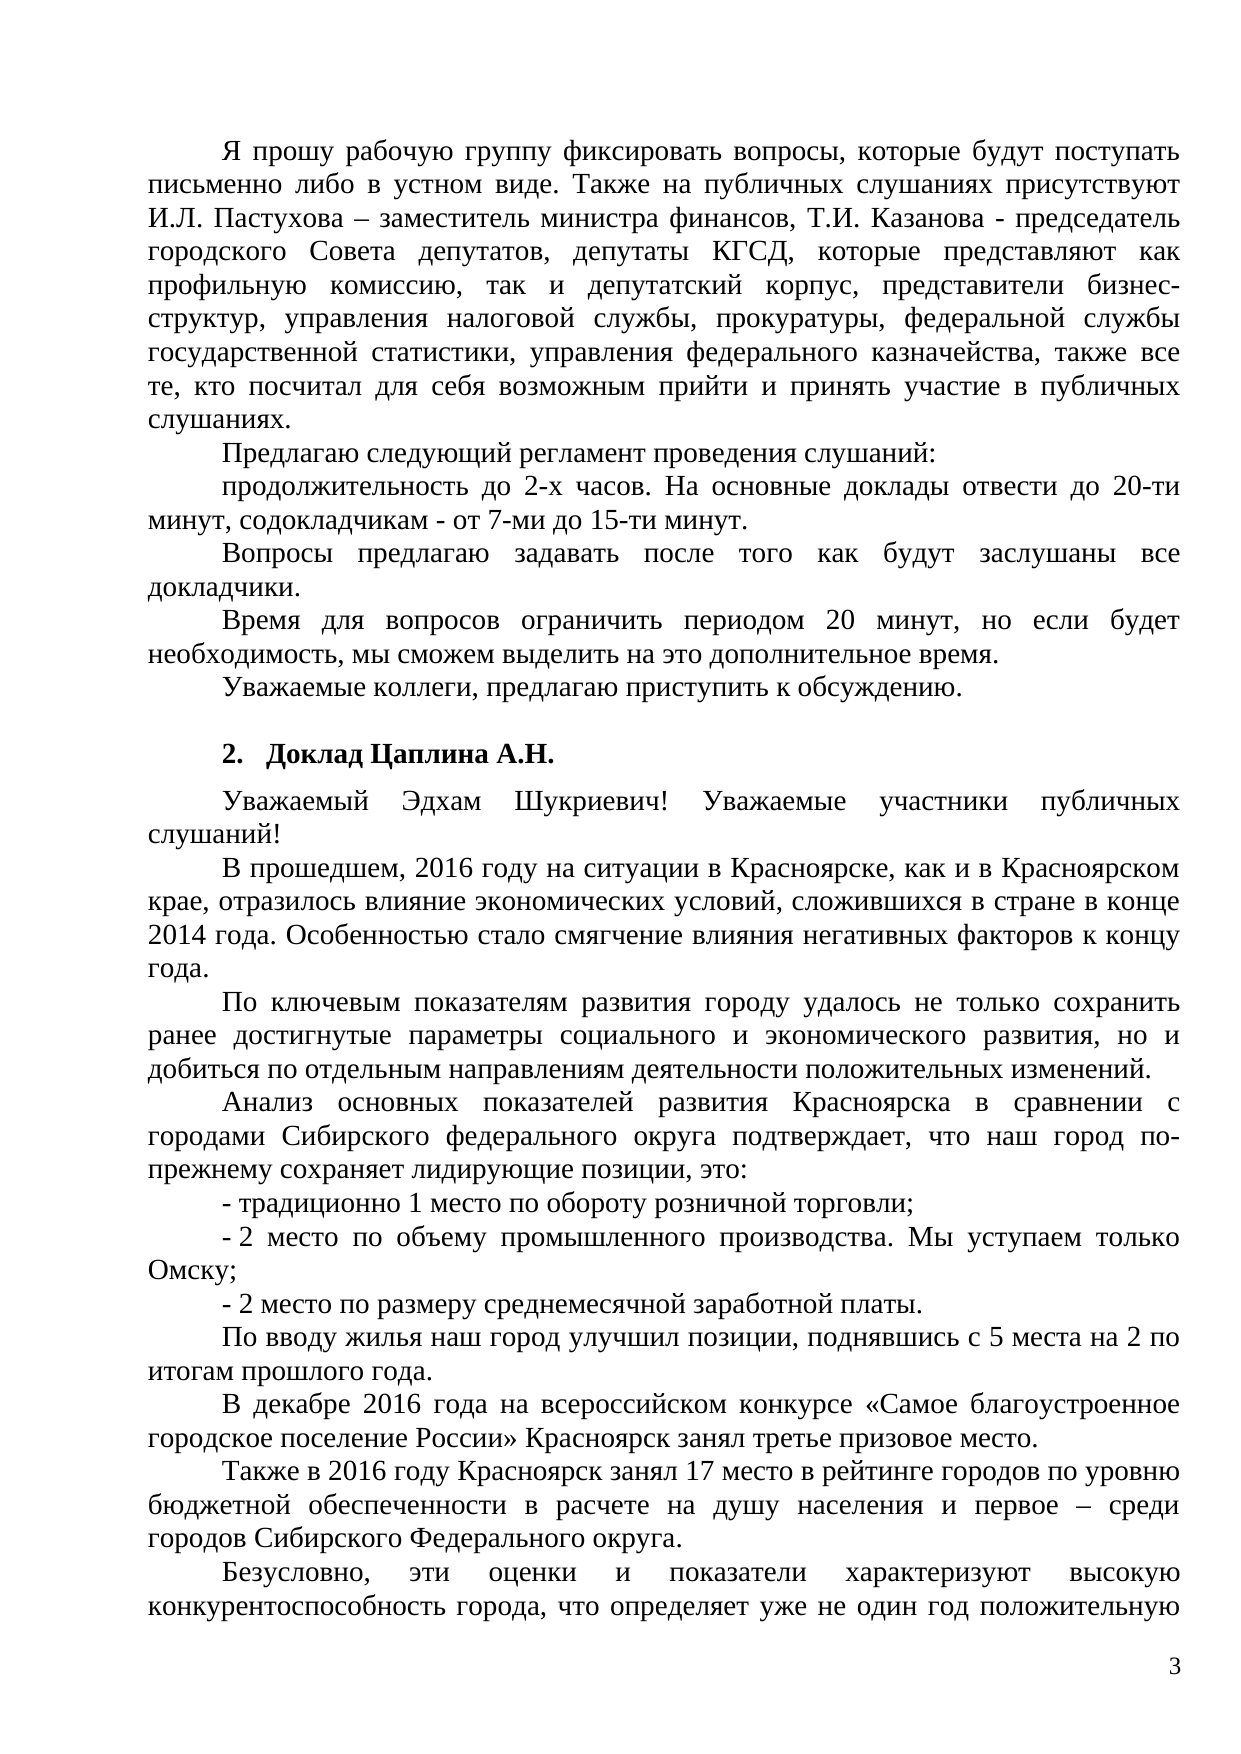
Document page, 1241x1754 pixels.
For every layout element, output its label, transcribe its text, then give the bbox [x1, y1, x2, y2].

text Вопросы предлагаю задавать после того как будут заслушаны все докладчики. [148, 535, 1181, 602]
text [148, 1554, 1181, 1621]
text - 2 место по размеру среднемесячной заработной платы. [148, 1286, 1181, 1319]
text Уважаемые коллеги, предлагаю приступить к обсуждению. [148, 669, 1181, 703]
list Доклад Цаплина А.Н. [148, 737, 1181, 770]
text Также в 2016 году Красноярск занял 17 место в рейтинге городов по уровню бюджетной обеспеченности в расчете на душу населения и первое – среди городов Сибирского Федерального округа. [148, 1453, 1181, 1554]
text По ключевым показателям развития городу удалось не только сохранить ранее достигнутые параметры социального и экономического развития, но и добиться по отдельным направлениям деятельности положительных изменений. [148, 984, 1181, 1084]
text Время для вопросов ограничить периодом 20 минут, но если будет необходимость, мы сможем выделить на это дополнительное время. [148, 602, 1181, 669]
text В прошедшем, 2016 году на ситуации в Красноярске, как и в Красноярском крае, отразилось влияние экономических условий, сложившихся в стране в конце 2014 года. Особенностью стало смягчение влияния негативных факторов к концу года. [148, 850, 1181, 984]
text продолжительность до 2-х часов. На основные доклады отвести до 20-ти минут, содокладчикам - от 7-ми до 15-ти минут. [148, 468, 1181, 535]
text Я прошу рабочую группу фиксировать вопросы, которые будут поступать письменно либо в устном виде. Также на публичных слушаниях присутствуют И.Л. Пастухова – заместитель министра финансов, Т.И. Казанова - председатель городского Совета депутатов, депутаты КГСД, которые представляют как профильную комиссию, так и депутатский корпус, представители бизнес-структур, управления налоговой службы, прокуратуры, федеральной службы государственной статистики, управления федерального казначейства, также все те, кто посчитал для себя возможным прийти и принять участие в публичных слушаниях. [148, 133, 1181, 435]
text Анализ основных показателей развития Красноярска в сравнении с городами Сибирского федерального округа подтверждает, что наш город по-прежнему сохраняет лидирующие позиции, это: [148, 1084, 1181, 1185]
text - традиционно 1 место по обороту розничной торговли; [148, 1185, 1181, 1219]
text - 2 место по объему промышленного производства. Мы уступаем только Омску; [148, 1219, 1181, 1286]
text Уважаемый Эдхам Шукриевич! Уважаемые участники публичных слушаний! [148, 783, 1181, 850]
text Предлагаю следующий регламент проведения слушаний: [148, 435, 1181, 468]
text В декабре 2016 года на всероссийском конкурсе «Самое благоустроенное городское поселение России» Красноярск занял третье призовое место. [148, 1386, 1181, 1453]
text По вводу жилья наш город улучшил позиции, поднявшись с 5 места на 2 по итогам прошлого года. [148, 1319, 1181, 1386]
